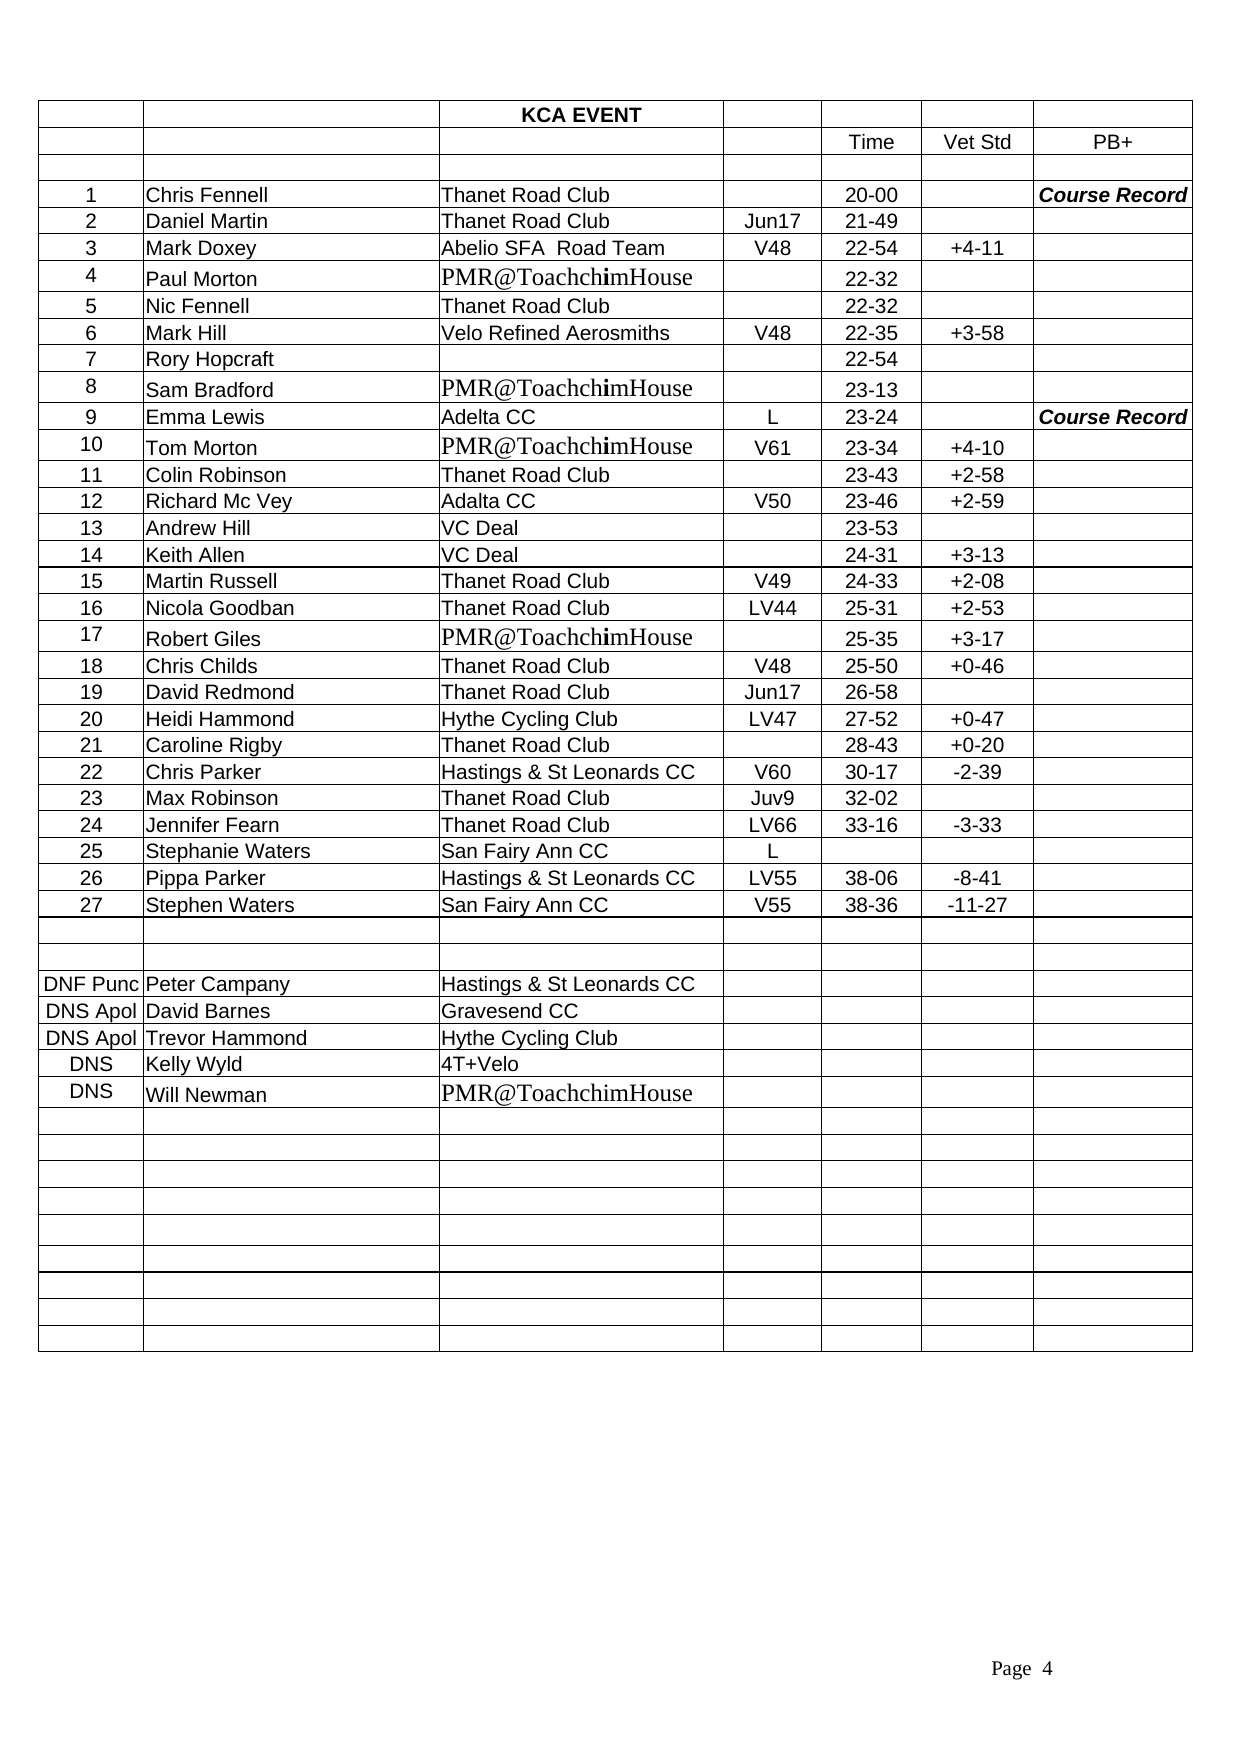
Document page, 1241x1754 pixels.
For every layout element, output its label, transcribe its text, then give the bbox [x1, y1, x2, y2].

table_cell Velo Refined Aerosmiths [440, 319, 723, 344]
table_cell [724, 155, 821, 180]
table_cell Thanet Road Club [440, 181, 723, 207]
table_cell -11-27 [922, 891, 1033, 916]
table_cell +0-20 [922, 732, 1033, 757]
table_cell V48 [724, 234, 821, 260]
table_cell [1034, 541, 1192, 566]
table_cell [724, 918, 821, 943]
table_cell 7 [39, 345, 143, 371]
table_cell V50 [724, 488, 821, 513]
table_cell 24 [39, 811, 143, 837]
table_cell 9 [39, 403, 143, 429]
table_cell [1034, 864, 1192, 890]
table_cell [724, 461, 821, 487]
table_cell Sam Bradford [144, 372, 439, 402]
table_cell [724, 997, 821, 1023]
table_cell Thanet Road Club [440, 732, 723, 757]
table_cell [922, 918, 1033, 943]
table_cell V48 [724, 652, 821, 677]
table_cell [39, 918, 143, 943]
table_cell PMR@ToachchimHouse [440, 1077, 723, 1107]
table_cell [144, 128, 439, 153]
table_cell [922, 181, 1033, 207]
table_cell [1034, 1161, 1192, 1187]
table_cell Heidi Hammond [144, 705, 439, 731]
table_cell [822, 1246, 921, 1271]
table_cell [440, 128, 723, 153]
table_cell [724, 1135, 821, 1160]
table_cell [724, 1024, 821, 1049]
table_cell 12 [39, 488, 143, 513]
table_cell [724, 181, 821, 207]
table_cell [440, 1135, 723, 1160]
table_cell [922, 1108, 1033, 1134]
table_cell [724, 1050, 821, 1076]
table_cell San Fairy Ann CC [440, 891, 723, 916]
table_cell [1034, 785, 1192, 810]
table_cell Hythe Cycling Club [440, 705, 723, 731]
table_cell [724, 1273, 821, 1298]
table_cell [922, 403, 1033, 429]
table_cell [724, 1215, 821, 1245]
table_cell Thanet Road Club [440, 811, 723, 837]
table_cell Hastings & St Leonards CC [440, 971, 723, 996]
table_cell [1034, 652, 1192, 677]
table_cell +2-59 [922, 488, 1033, 513]
table_cell -3-33 [922, 811, 1033, 837]
table_cell -2-39 [922, 758, 1033, 784]
table_cell PMR@ToachchimHouse [440, 430, 723, 460]
table_cell [922, 1050, 1033, 1076]
table_cell [922, 1077, 1033, 1107]
table_cell [1034, 944, 1192, 969]
table_cell Thanet Road Club [440, 652, 723, 677]
table_cell Adalta CC [440, 488, 723, 513]
table_cell [1034, 1024, 1192, 1049]
table_cell [922, 1215, 1033, 1245]
table_cell [724, 292, 821, 318]
table_cell [1034, 1273, 1192, 1298]
table_cell [1034, 514, 1192, 540]
table_cell 24-31 [822, 541, 921, 566]
table_cell Jun17 [724, 208, 821, 233]
table_cell 22-54 [822, 234, 921, 260]
table_cell [724, 621, 821, 651]
table_cell Max Robinson [144, 785, 439, 810]
table_cell [1034, 594, 1192, 619]
table_cell DNS Apol [39, 1024, 143, 1049]
table_cell Thanet Road Club [440, 292, 723, 318]
table_cell 10 [39, 430, 143, 460]
table_cell 23-13 [822, 372, 921, 402]
table_cell [822, 155, 921, 180]
table_cell [922, 971, 1033, 996]
table_cell PMR@ToachchimHouse [440, 621, 723, 651]
table_cell 20 [39, 705, 143, 731]
table_cell [440, 918, 723, 943]
table_cell +3-13 [922, 541, 1033, 566]
table_cell Time [822, 128, 921, 153]
table_cell 21 [39, 732, 143, 757]
table_cell [1034, 1188, 1192, 1213]
table_cell V60 [724, 758, 821, 784]
table_cell 11 [39, 461, 143, 487]
table_cell [724, 372, 821, 402]
table_cell [144, 1299, 439, 1324]
table_cell [1034, 292, 1192, 318]
table_cell [822, 1050, 921, 1076]
table_cell 25-35 [822, 621, 921, 651]
table_cell [144, 1273, 439, 1298]
table_cell [922, 155, 1033, 180]
table_cell Trevor Hammond [144, 1024, 439, 1049]
table_cell 26-58 [822, 679, 921, 704]
table_cell KCA EVENT [440, 101, 723, 127]
table_cell 13 [39, 514, 143, 540]
table_cell 22-35 [822, 319, 921, 344]
table_cell [39, 1273, 143, 1298]
table_cell Jennifer Fearn [144, 811, 439, 837]
table_cell [1034, 621, 1192, 651]
table_cell [440, 345, 723, 371]
table_cell Kelly Wyld [144, 1050, 439, 1076]
table_cell [922, 292, 1033, 318]
table_cell [39, 1215, 143, 1245]
table_cell [822, 997, 921, 1023]
table_cell 18 [39, 652, 143, 677]
table_cell 33-16 [822, 811, 921, 837]
table_cell David Barnes [144, 997, 439, 1023]
table_cell 22-32 [822, 292, 921, 318]
table_cell [1034, 1299, 1192, 1324]
table_cell LV55 [724, 864, 821, 890]
table_cell [440, 1188, 723, 1213]
table_cell Thanet Road Club [440, 461, 723, 487]
table_cell [724, 971, 821, 996]
table_cell [724, 1077, 821, 1107]
table_cell [922, 1273, 1033, 1298]
table_cell [1034, 1050, 1192, 1076]
table_cell 25-31 [822, 594, 921, 619]
table_cell [724, 541, 821, 566]
table_cell DNS [39, 1050, 143, 1076]
table_cell Chris Parker [144, 758, 439, 784]
table_cell [39, 1161, 143, 1187]
table_cell [822, 1188, 921, 1213]
table_cell Juv9 [724, 785, 821, 810]
table_cell Chris Childs [144, 652, 439, 677]
table_cell [922, 1161, 1033, 1187]
table_cell [922, 944, 1033, 969]
table_cell V49 [724, 568, 821, 593]
table_cell [1034, 679, 1192, 704]
table_cell DNF Punc [39, 971, 143, 996]
table_cell [724, 514, 821, 540]
table_cell 32-02 [822, 785, 921, 810]
table_cell [1034, 488, 1192, 513]
table_cell [822, 101, 921, 127]
table_cell [1034, 372, 1192, 402]
table_cell [1034, 732, 1192, 757]
table_cell +2-58 [922, 461, 1033, 487]
table_cell 26 [39, 864, 143, 890]
table_cell [144, 155, 439, 180]
table_cell V61 [724, 430, 821, 460]
table_cell Martin Russell [144, 568, 439, 593]
table_cell DNS [39, 1077, 143, 1107]
table_cell [144, 918, 439, 943]
table_cell Caroline Rigby [144, 732, 439, 757]
table_cell Peter Campany [144, 971, 439, 996]
table_cell [922, 514, 1033, 540]
table_cell [1034, 997, 1192, 1023]
table_cell [1034, 568, 1192, 593]
table_cell +4-10 [922, 430, 1033, 460]
table_cell [440, 1108, 723, 1134]
table_cell [1034, 1135, 1192, 1160]
table_cell [1034, 1215, 1192, 1245]
table_cell [440, 1161, 723, 1187]
table_cell +0-47 [922, 705, 1033, 731]
table_cell [822, 1326, 921, 1351]
table_cell +3-58 [922, 319, 1033, 344]
table_cell [440, 155, 723, 180]
table_cell 22 [39, 758, 143, 784]
table_cell [1034, 891, 1192, 916]
table_cell [822, 1135, 921, 1160]
table_cell 24-33 [822, 568, 921, 593]
table_cell DNS Apol [39, 997, 143, 1023]
table_cell 27-52 [822, 705, 921, 731]
table_cell [922, 1135, 1033, 1160]
table_cell VC Deal [440, 514, 723, 540]
table_cell 28-43 [822, 732, 921, 757]
table_cell Mark Doxey [144, 234, 439, 260]
table_cell 23-24 [822, 403, 921, 429]
table_cell [39, 128, 143, 153]
table_cell Thanet Road Club [440, 594, 723, 619]
table_cell [440, 944, 723, 969]
table_cell Stephen Waters [144, 891, 439, 916]
table_cell 8 [39, 372, 143, 402]
table_cell Jun17 [724, 679, 821, 704]
table_cell [1034, 758, 1192, 784]
table_cell [39, 1108, 143, 1134]
table_cell Thanet Road Club [440, 568, 723, 593]
table_cell [1034, 918, 1192, 943]
table_cell 16 [39, 594, 143, 619]
table_cell +0-46 [922, 652, 1033, 677]
table_cell [922, 101, 1033, 127]
table_cell PB+ [1034, 128, 1192, 153]
table_cell [724, 944, 821, 969]
table_cell Will Newman [144, 1077, 439, 1107]
table_cell [922, 679, 1033, 704]
table_cell 4 [39, 261, 143, 291]
table_cell Paul Morton [144, 261, 439, 291]
table_cell Pippa Parker [144, 864, 439, 890]
table_cell [724, 1299, 821, 1324]
table_cell [39, 101, 143, 127]
table_cell [724, 1188, 821, 1213]
table_cell Mark Hill [144, 319, 439, 344]
table_cell Course Record [1034, 403, 1192, 429]
table_cell David Redmond [144, 679, 439, 704]
table_cell [1034, 838, 1192, 863]
table_cell Vet Std [922, 128, 1033, 153]
table_cell 5 [39, 292, 143, 318]
table_cell [39, 1326, 143, 1351]
table_cell 23 [39, 785, 143, 810]
table_cell Thanet Road Club [440, 679, 723, 704]
table_cell PMR@ToachchimHouse [440, 372, 723, 402]
table_cell Emma Lewis [144, 403, 439, 429]
table_cell [144, 1326, 439, 1351]
table_cell 38-36 [822, 891, 921, 916]
table_cell [440, 1215, 723, 1245]
table_cell [1034, 319, 1192, 344]
table_cell [822, 971, 921, 996]
table_cell [1034, 705, 1192, 731]
table_cell [440, 1246, 723, 1271]
table_cell [724, 1161, 821, 1187]
table_cell LV44 [724, 594, 821, 619]
table_cell [1034, 155, 1192, 180]
table_cell 2 [39, 208, 143, 233]
table_cell [822, 1024, 921, 1049]
table_cell 15 [39, 568, 143, 593]
table_cell -8-41 [922, 864, 1033, 890]
table_cell L [724, 403, 821, 429]
table_cell [724, 345, 821, 371]
table_cell [822, 1273, 921, 1298]
table_cell [724, 1108, 821, 1134]
table_cell [144, 1246, 439, 1271]
table_cell 21-49 [822, 208, 921, 233]
table_cell [822, 1077, 921, 1107]
table_cell [922, 838, 1033, 863]
table_cell Hastings & St Leonards CC [440, 864, 723, 890]
table_cell [440, 1299, 723, 1324]
table_cell V48 [724, 319, 821, 344]
table_cell [144, 944, 439, 969]
table_cell [724, 1246, 821, 1271]
table_cell [922, 208, 1033, 233]
table_cell Rory Hopcraft [144, 345, 439, 371]
table_cell [1034, 1246, 1192, 1271]
table_cell Thanet Road Club [440, 208, 723, 233]
table_cell Keith Allen [144, 541, 439, 566]
table_cell Adelta CC [440, 403, 723, 429]
table_cell [1034, 101, 1192, 127]
table_cell [39, 1188, 143, 1213]
table_cell 20-00 [822, 181, 921, 207]
table_cell Robert Giles [144, 621, 439, 651]
table_cell +4-11 [922, 234, 1033, 260]
table_cell [822, 918, 921, 943]
table_cell Thanet Road Club [440, 785, 723, 810]
table_cell [1034, 345, 1192, 371]
table_cell 23-46 [822, 488, 921, 513]
table_cell +2-53 [922, 594, 1033, 619]
table_cell 25 [39, 838, 143, 863]
table_cell Gravesend CC [440, 997, 723, 1023]
table_cell [922, 1326, 1033, 1351]
table_cell [1034, 261, 1192, 291]
table_cell 4T+Velo [440, 1050, 723, 1076]
table_cell [724, 261, 821, 291]
table_cell [39, 155, 143, 180]
table_cell 38-06 [822, 864, 921, 890]
table_cell 17 [39, 621, 143, 651]
table_cell [440, 1326, 723, 1351]
table_cell [39, 1135, 143, 1160]
table_cell [1034, 1077, 1192, 1107]
table_cell 23-43 [822, 461, 921, 487]
table_cell [922, 1024, 1033, 1049]
table_cell [822, 838, 921, 863]
table_cell [144, 1161, 439, 1187]
table_cell 23-53 [822, 514, 921, 540]
table_cell Richard Mc Vey [144, 488, 439, 513]
table_cell 3 [39, 234, 143, 260]
table_cell [922, 997, 1033, 1023]
table_cell San Fairy Ann CC [440, 838, 723, 863]
table_cell [144, 101, 439, 127]
table_cell [922, 1188, 1033, 1213]
table_cell [724, 101, 821, 127]
table_cell LV66 [724, 811, 821, 837]
table_cell LV47 [724, 705, 821, 731]
table_cell [922, 785, 1033, 810]
table_cell [1034, 234, 1192, 260]
table_cell [822, 1299, 921, 1324]
table_cell [1034, 208, 1192, 233]
table_cell [822, 944, 921, 969]
table_cell Tom Morton [144, 430, 439, 460]
table_cell [822, 1215, 921, 1245]
table_cell 25-50 [822, 652, 921, 677]
table_cell [922, 1299, 1033, 1324]
table_cell PMR@ToachchimHouse [440, 261, 723, 291]
table_cell [1034, 1326, 1192, 1351]
table_cell [1034, 1108, 1192, 1134]
table_cell 27 [39, 891, 143, 916]
table_cell Colin Robinson [144, 461, 439, 487]
table_cell 22-54 [822, 345, 921, 371]
table_cell [144, 1215, 439, 1245]
table_cell Hastings & St Leonards CC [440, 758, 723, 784]
table_cell VC Deal [440, 541, 723, 566]
table_cell Stephanie Waters [144, 838, 439, 863]
table_cell [1034, 461, 1192, 487]
table_cell Abelio SFA Road Team [440, 234, 723, 260]
table_cell Hythe Cycling Club [440, 1024, 723, 1049]
table_cell [39, 1246, 143, 1271]
table_cell L [724, 838, 821, 863]
table_cell [39, 1299, 143, 1324]
table_cell [724, 732, 821, 757]
table_cell [822, 1161, 921, 1187]
table_cell +3-17 [922, 621, 1033, 651]
table_cell 1 [39, 181, 143, 207]
table_cell [144, 1135, 439, 1160]
table_cell [922, 372, 1033, 402]
table_cell Daniel Martin [144, 208, 439, 233]
table_cell [1034, 430, 1192, 460]
table_cell [922, 345, 1033, 371]
table_cell 23-34 [822, 430, 921, 460]
table_cell Chris Fennell [144, 181, 439, 207]
table_cell [144, 1108, 439, 1134]
table_cell Andrew Hill [144, 514, 439, 540]
table_cell [144, 1188, 439, 1213]
table_cell 30-17 [822, 758, 921, 784]
table_cell [1034, 811, 1192, 837]
table_cell 14 [39, 541, 143, 566]
table_cell [440, 1273, 723, 1298]
table_cell [724, 1326, 821, 1351]
table_cell V55 [724, 891, 821, 916]
table_cell [39, 944, 143, 969]
table_cell [724, 128, 821, 153]
table_cell [922, 1246, 1033, 1271]
table_cell Nic Fennell [144, 292, 439, 318]
table_cell Course Record [1034, 181, 1192, 207]
table_cell 22-32 [822, 261, 921, 291]
table_cell 19 [39, 679, 143, 704]
table_cell Nicola Goodban [144, 594, 439, 619]
table_cell [1034, 971, 1192, 996]
table_cell 6 [39, 319, 143, 344]
table_cell [822, 1108, 921, 1134]
table_cell [922, 261, 1033, 291]
table_cell +2-08 [922, 568, 1033, 593]
